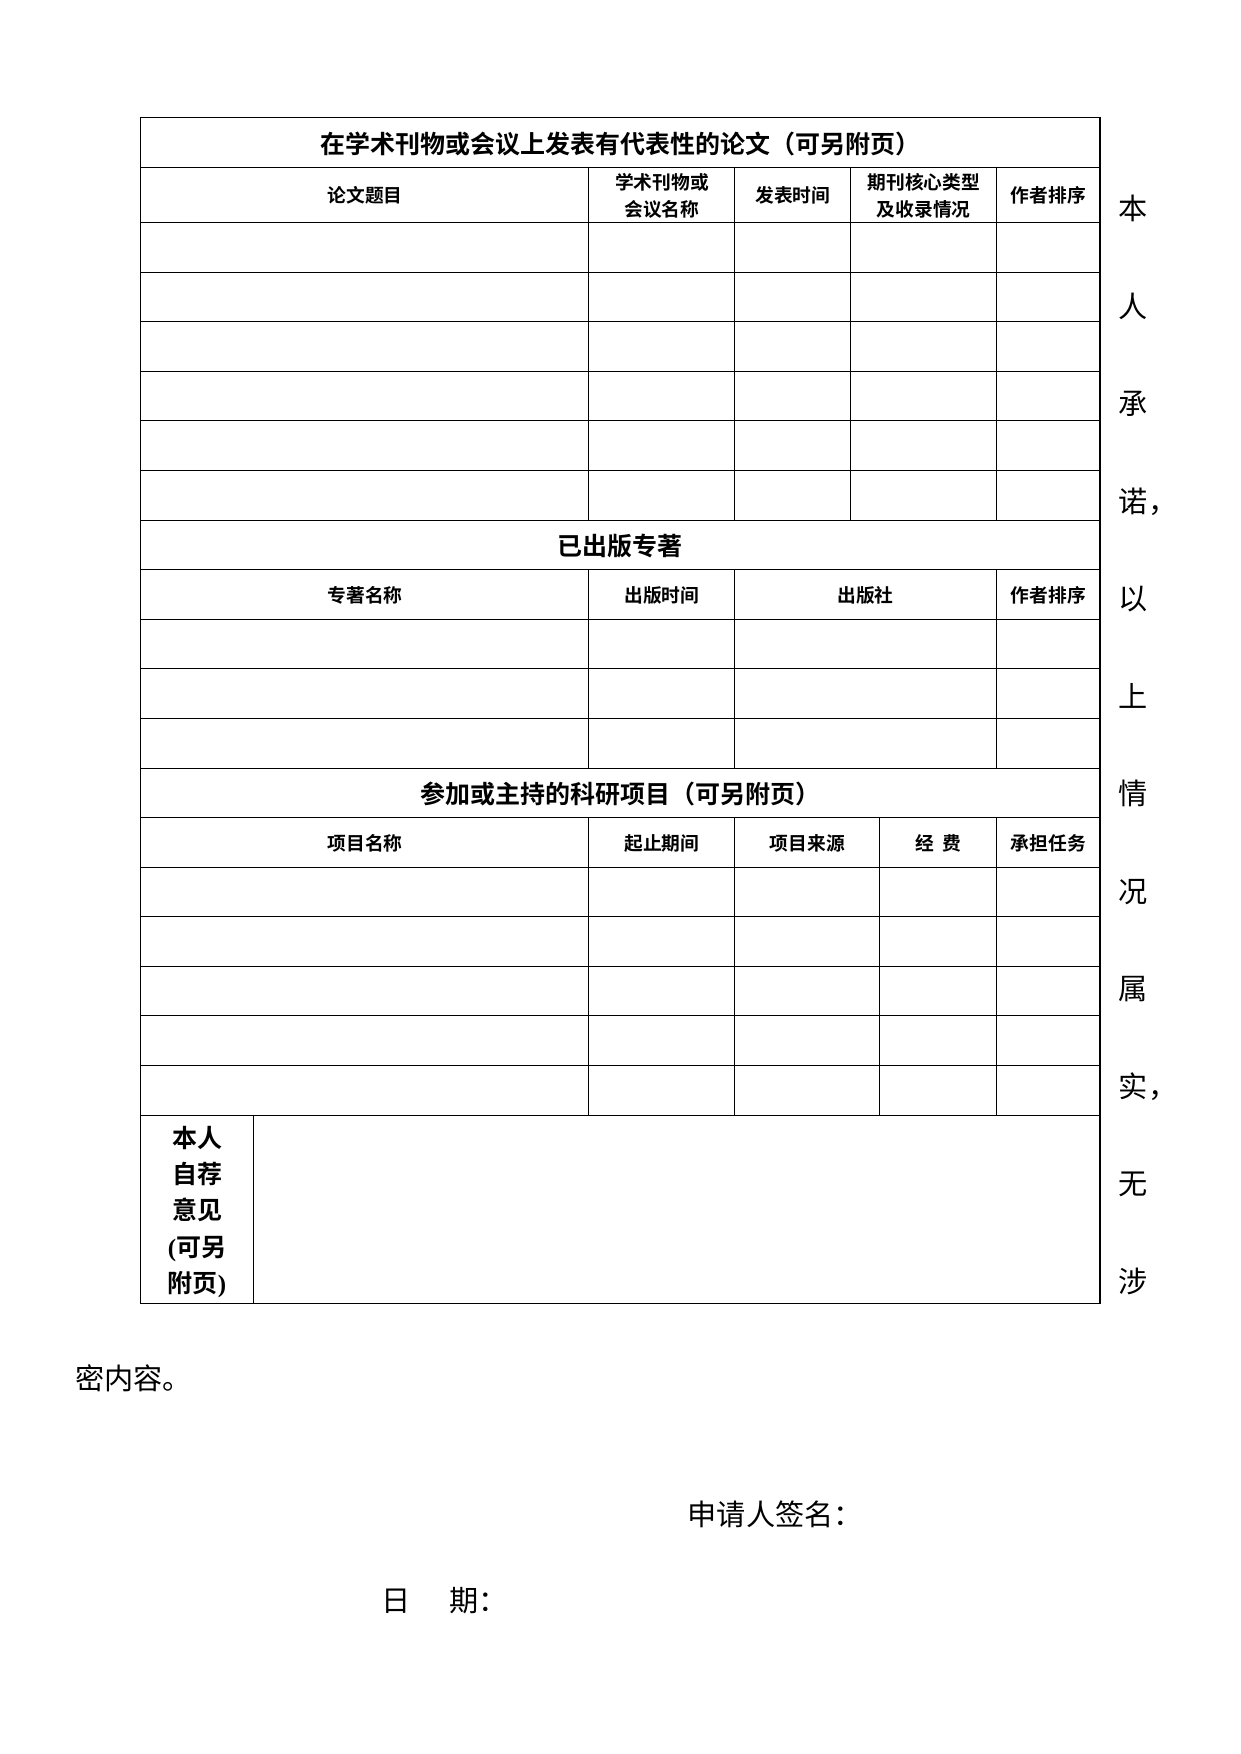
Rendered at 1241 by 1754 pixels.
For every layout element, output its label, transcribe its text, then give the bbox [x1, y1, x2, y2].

table_cell [735, 917, 879, 966]
table_cell [997, 917, 1099, 966]
table_cell [589, 868, 734, 916]
table_cell [141, 620, 588, 668]
table_cell [880, 1016, 996, 1065]
table_cell 本人 自荐 意见 (可另 附页) [141, 1116, 253, 1302]
table_cell [735, 372, 850, 420]
table_cell 承担任务 [997, 818, 1099, 867]
table_cell [589, 273, 734, 321]
table_cell [851, 322, 996, 371]
table_cell 起止期间 [589, 818, 734, 867]
table_cell [735, 967, 879, 1015]
table_cell 出版时间 [589, 570, 734, 619]
table_cell 已出版专著 [141, 521, 1099, 569]
table_cell [735, 273, 850, 321]
table_cell [997, 1066, 1099, 1114]
table_cell 参加或主持的科研项目（可另附页） [141, 769, 1099, 817]
table_cell [851, 223, 996, 272]
table_cell [851, 372, 996, 420]
table_cell 项目名称 [141, 818, 588, 867]
table_cell [141, 372, 588, 420]
table_cell [997, 322, 1099, 371]
table_cell [141, 917, 588, 966]
table_cell [997, 967, 1099, 1015]
text 日 期： [75, 1566, 1165, 1631]
text 申请人签名： [75, 1480, 1165, 1545]
table_cell [851, 421, 996, 470]
table_cell [141, 421, 588, 470]
table_cell [589, 421, 734, 470]
table_cell [735, 1066, 879, 1114]
table_cell [997, 669, 1099, 718]
table_cell [141, 223, 588, 272]
table_cell [589, 917, 734, 966]
table_cell [997, 471, 1099, 519]
text 本人承诺，以上情况属实，无涉密内容。 [75, 174, 1165, 1409]
table_cell [589, 372, 734, 420]
table_cell [589, 1016, 734, 1065]
table_cell [141, 967, 588, 1015]
table_cell [997, 868, 1099, 916]
table_cell [997, 421, 1099, 470]
table_cell [735, 719, 996, 767]
table_cell [141, 273, 588, 321]
table_cell [589, 1066, 734, 1114]
table_cell [735, 669, 996, 718]
table_cell [589, 223, 734, 272]
table_cell [997, 223, 1099, 272]
table_cell [735, 868, 879, 916]
table_cell [735, 620, 996, 668]
table_cell [141, 1016, 588, 1065]
table_cell 作者排序 [997, 570, 1099, 619]
table_cell [735, 1016, 879, 1065]
table_cell [254, 1116, 1099, 1302]
table_cell [589, 967, 734, 1015]
table_cell 作者排序 [997, 168, 1099, 222]
table_cell 经 费 [880, 818, 996, 867]
table_cell [589, 719, 734, 767]
table_cell [589, 669, 734, 718]
table_cell [880, 868, 996, 916]
table_cell [735, 421, 850, 470]
table_cell 专著名称 [141, 570, 588, 619]
table_cell [880, 967, 996, 1015]
table_header 在学术刊物或会议上发表有代表性的论文（可另附页） [141, 118, 1099, 167]
table_cell 发表时间 [735, 168, 850, 222]
table_cell 期刊核心类型及收录情况 [851, 168, 996, 222]
table_cell [589, 471, 734, 519]
table_cell [997, 372, 1099, 420]
table_cell 出版社 [735, 570, 996, 619]
table_cell [997, 273, 1099, 321]
table_cell [880, 917, 996, 966]
table_cell [880, 1066, 996, 1114]
table_cell [997, 719, 1099, 767]
table_cell [735, 223, 850, 272]
table_cell [735, 471, 850, 519]
table_cell [589, 322, 734, 371]
table_cell [589, 620, 734, 668]
table_cell 学术刊物或 会议名称 [589, 168, 734, 222]
table_cell [141, 471, 588, 519]
table_cell [141, 868, 588, 916]
table_cell [997, 620, 1099, 668]
table_cell [851, 471, 996, 519]
table_cell [141, 669, 588, 718]
table_cell [735, 322, 850, 371]
table_cell [141, 322, 588, 371]
table_cell [141, 719, 588, 767]
table_cell [997, 1016, 1099, 1065]
table_cell 项目来源 [735, 818, 879, 867]
table_cell 论文题目 [141, 168, 588, 222]
table_cell [141, 1066, 588, 1114]
table_cell [851, 273, 996, 321]
